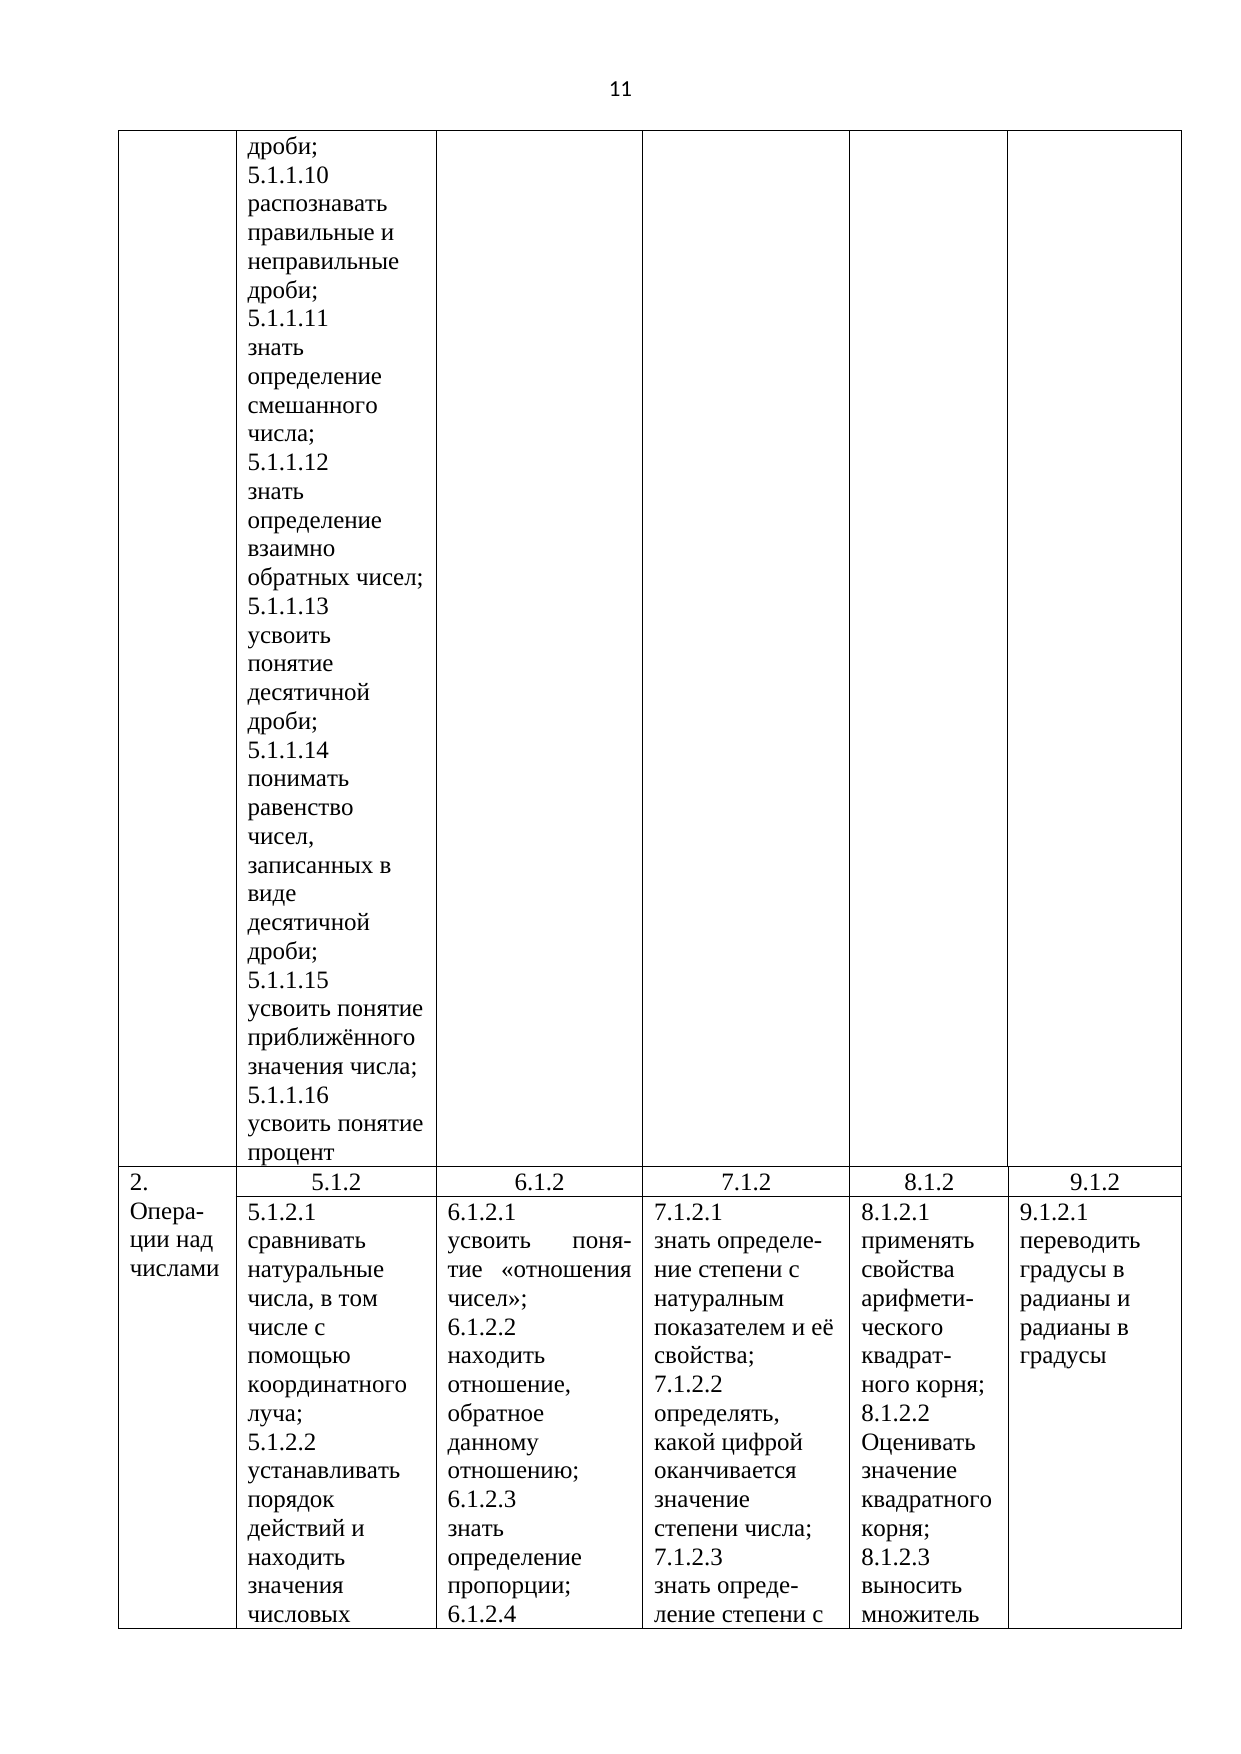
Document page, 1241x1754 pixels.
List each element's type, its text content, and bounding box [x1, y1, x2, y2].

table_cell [237, 1197, 436, 1628]
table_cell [437, 1197, 642, 1628]
table_cell 9.1.2 [1009, 1167, 1181, 1196]
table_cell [850, 1197, 1008, 1628]
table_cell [237, 131, 436, 1166]
table_cell 7.1.2 [643, 1167, 849, 1196]
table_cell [1008, 131, 1181, 1166]
table_cell 2. Опера-ции над числами [119, 1167, 236, 1628]
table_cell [850, 131, 1007, 1166]
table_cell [643, 131, 849, 1166]
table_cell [1009, 1197, 1181, 1628]
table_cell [643, 1197, 849, 1628]
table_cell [437, 131, 642, 1166]
table_cell 8.1.2 [850, 1167, 1008, 1196]
